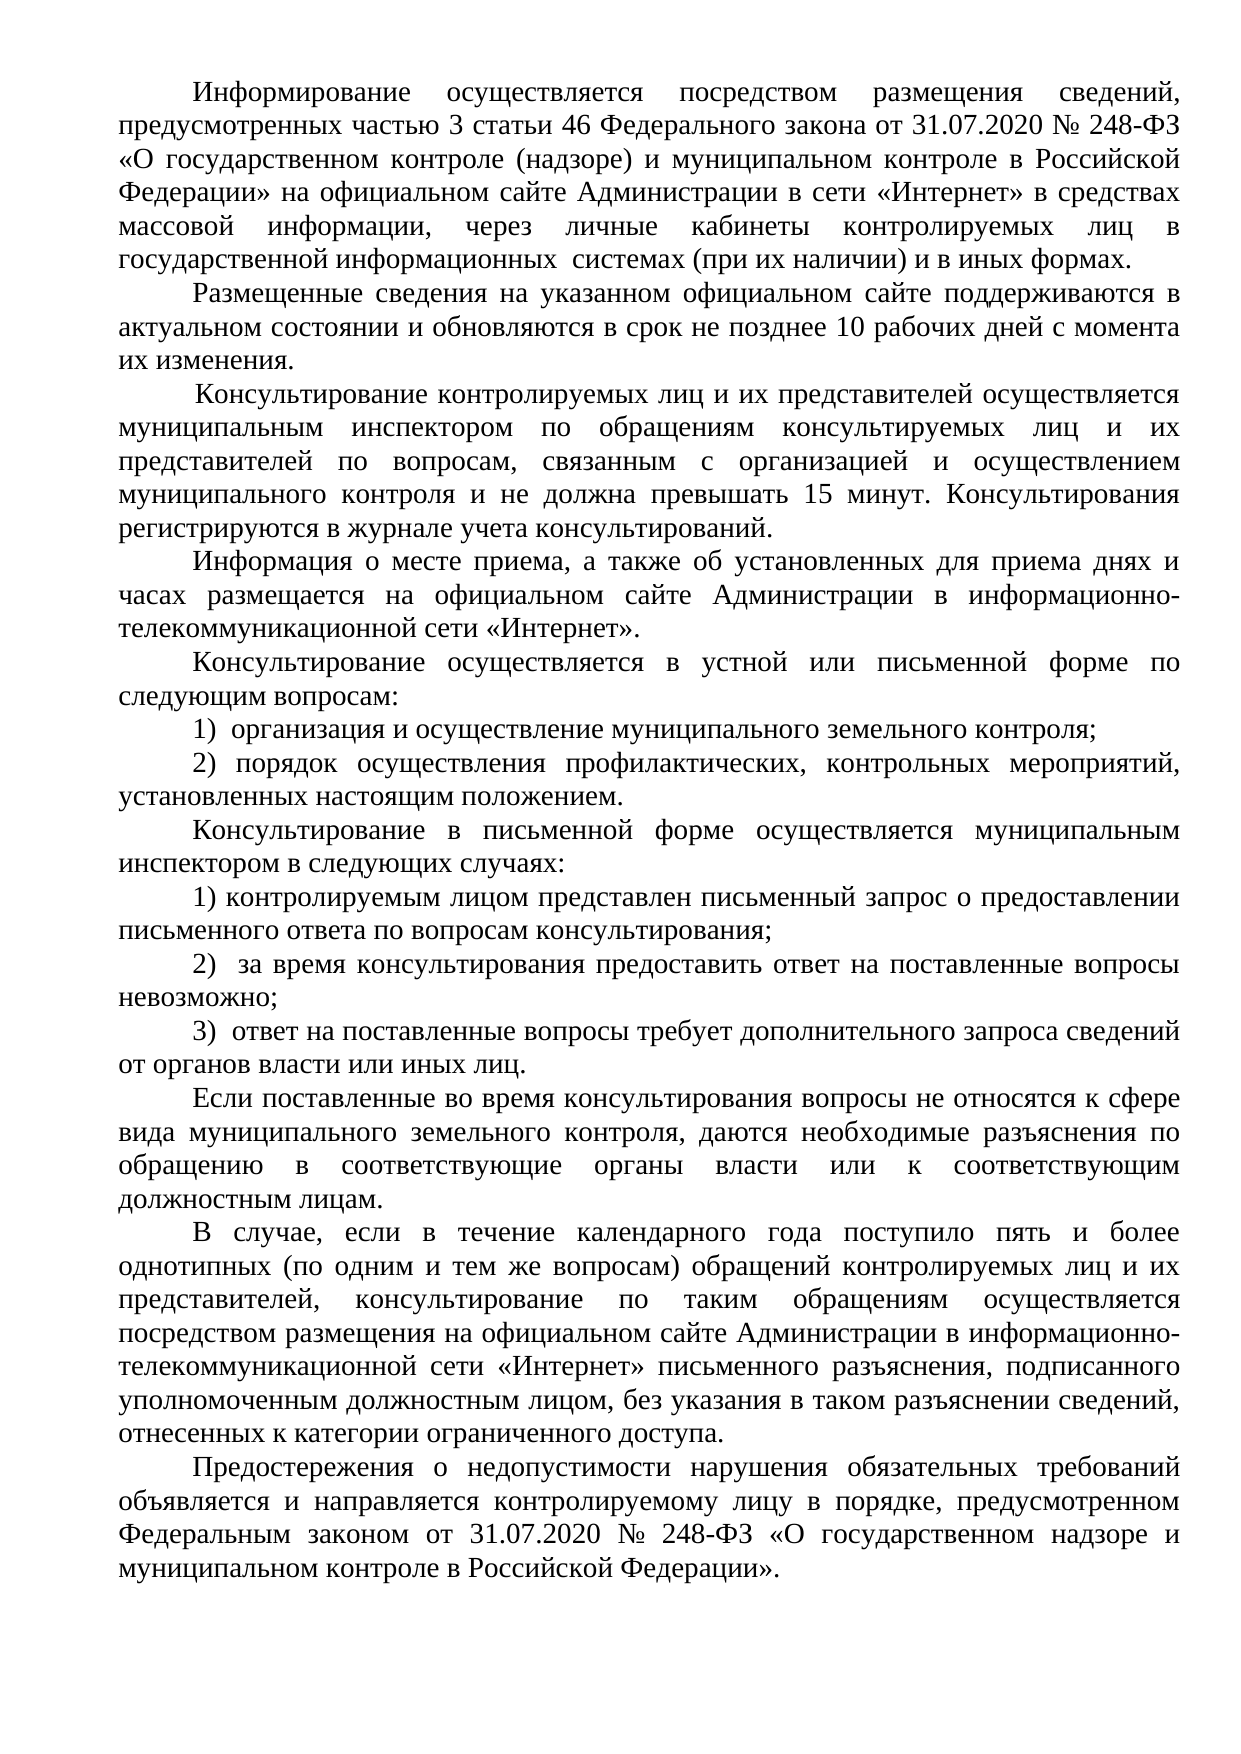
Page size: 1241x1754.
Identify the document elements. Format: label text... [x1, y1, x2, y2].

text Консультирование контролируемых лиц и их представителей осуществляется муниципальным инспектором по обращениям консультируемых лиц и их представителей по вопросам, связанным с организацией и осуществлением муниципального контроля и не должна превышать 15 минут. Консультирования регистрируются в журнале учета консультирований. [118, 376, 1181, 543]
text Информирование осуществляется посредством размещения сведений, предусмотренных частью 3 статьи 46 Федерального закона от 31.07.2020 № 248-ФЗ «О государственном контроле (надзоре) и муниципальном контроле в Российской Федерации» на официальном сайте Администрации в сети «Интернет» в средствах массовой информации, через личные кабинеты контролируемых лиц в государственной информационных системах (при их наличии) и в иных формах. [118, 74, 1181, 275]
text 1) организация и осуществление муниципального земельного контроля; [118, 711, 1181, 745]
text 2) порядок осуществления профилактических, контрольных мероприятий, установленных настоящим положением. [118, 745, 1181, 812]
text В случае, если в течение календарного года поступило пять и более однотипных (по одним и тем же вопросам) обращений контролируемых лиц и их представителей, консультирование по таким обращениям осуществляется посредством размещения на официальном сайте Администрации в информационно-телекоммуникационной сети «Интернет» письменного разъяснения, подписанного уполномоченным должностным лицом, без указания в таком разъяснении сведений, отнесенных к категории ограниченного доступа. [118, 1214, 1181, 1449]
text Предостережения о недопустимости нарушения обязательных требований объявляется и направляется контролируемому лицу в порядке, предусмотренном Федеральным законом от 31.07.2020 № 248-ФЗ «О государственном надзоре и муниципальном контроле в Российской Федерации». [118, 1449, 1181, 1583]
text Консультирование в письменной форме осуществляется муниципальным инспектором в следующих случаях: [118, 812, 1181, 879]
text Консультирование осуществляется в устной или письменной форме по следующим вопросам: [118, 644, 1181, 711]
text 3) ответ на поставленные вопросы требует дополнительного запроса сведений от органов власти или иных лиц. [118, 1013, 1181, 1080]
text 2) за время консультирования предоставить ответ на поставленные вопросы невозможно; [118, 946, 1181, 1013]
text Если поставленные во время консультирования вопросы не относятся к сфере вида муниципального земельного контроля, даются необходимые разъяснения по обращению в соответствующие органы власти или к соответствующим должностным лицам. [118, 1080, 1181, 1214]
text Размещенные сведения на указанном официальном сайте поддерживаются в актуальном состоянии и обновляются в срок не позднее 10 рабочих дней с момента их изменения. [118, 275, 1181, 376]
text 1) контролируемым лицом представлен письменный запрос о предоставлении письменного ответа по вопросам консультирования; [118, 879, 1181, 946]
text Информация о месте приема, а также об установленных для приема днях и часах размещается на официальном сайте Администрации в информационно-телекоммуникационной сети «Интернет». [118, 543, 1181, 644]
